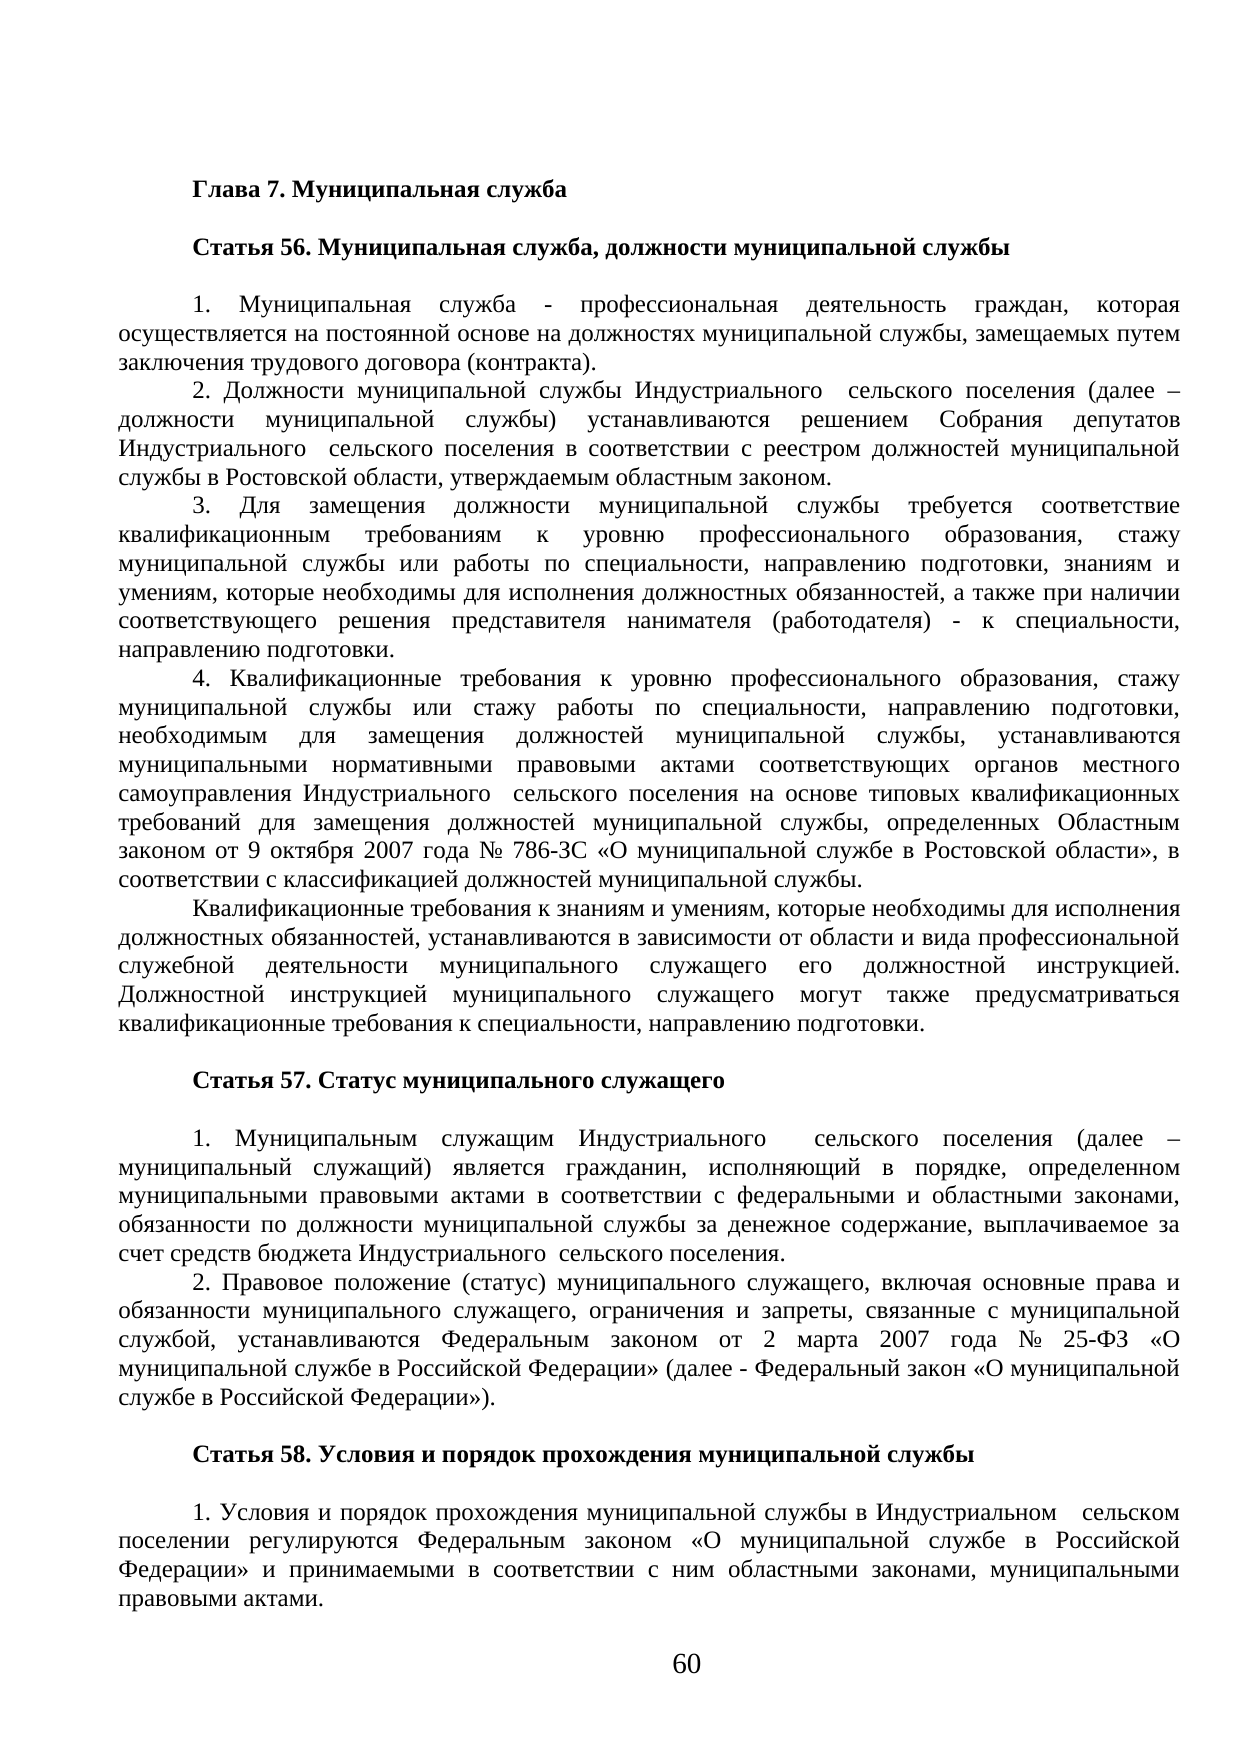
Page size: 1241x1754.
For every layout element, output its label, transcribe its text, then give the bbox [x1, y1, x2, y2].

text Статья 58. Условия и порядок прохождения муниципальной службы [118, 1439, 1181, 1468]
text 2. Должности муниципальной службы Индустриального сельского поселения (далее – должности муниципальной службы) устанавливаются решением Собрания депутатов Индустриального сельского поселения в соответствии с реестром должностей муниципальной службы в Ростовской области, утверждаемым областным законом. [118, 376, 1181, 491]
text 1. Муниципальная служба - профессиональная деятельность граждан, которая осуществляется на постоянной основе на должностях муниципальной службы, замещаемых путем заключения трудового договора (контракта). [118, 289, 1181, 376]
text Глава 7. Муниципальная служба [118, 174, 1181, 203]
text 1. Условия и порядок прохождения муниципальной службы в Индустриальном сельском поселении регулируются Федеральным законом «О муниципальной службе в Российской Федерации» и принимаемыми в соответствии с ним областными законами, муниципальными правовыми актами. [118, 1497, 1181, 1612]
text Квалификационные требования к знаниям и умениям, которые необходимы для исполнения должностных обязанностей, устанавливаются в зависимости от области и вида профессиональной служебной деятельности муниципального служащего его должностной инструкцией. Должностной инструкцией муниципального служащего могут также предусматриваться квалификационные требования к специальности, направлению подготовки. [118, 893, 1181, 1037]
text 3. Для замещения должности муниципальной службы требуется соответствие квалификационным требованиям к уровню профессионального образования, стажу муниципальной службы или работы по специальности, направлению подготовки, знаниям и умениям, которые необходимы для исполнения должностных обязанностей, а также при наличии соответствующего решения представителя нанимателя (работодателя) - к специальности, направлению подготовки. [118, 491, 1181, 663]
text 4. Квалификационные требования к уровню профессионального образования, стажу муниципальной службы или стажу работы по специальности, направлению подготовки, необходимым для замещения должностей муниципальной службы, устанавливаются муниципальными нормативными правовыми актами соответствующих органов местного самоуправления Индустриального сельского поселения на основе типовых квалификационных требований для замещения должностей муниципальной службы, определенных Областным законом от 9 октября 2007 года № 786-ЗС «О муниципальной службе в Ростовской области», в соответствии с классификацией должностей муниципальной службы. [118, 663, 1181, 893]
text 1. Муниципальным служащим Индустриального сельского поселения (далее – муниципальный служащий) является гражданин, исполняющий в порядке, определенном муниципальными правовыми актами в соответствии с федеральными и областными законами, обязанности по должности муниципальной службы за денежное содержание, выплачиваемое за счет средств бюджета Индустриального сельского поселения. [118, 1123, 1181, 1267]
text 2. Правовое положение (статус) муниципального служащего, включая основные права и обязанности муниципального служащего, ограничения и запреты, связанные с муниципальной службой, устанавливаются Федеральным законом от 2 марта 2007 года № 25-ФЗ «О муниципальной службе в Российской Федерации» (далее - Федеральный закон «О муниципальной службе в Российской Федерации»). [118, 1267, 1181, 1411]
text Статья 56. Муниципальная служба, должности муниципальной службы [118, 232, 1181, 261]
text Статья 57. Статус муниципального служащего [118, 1066, 1181, 1094]
